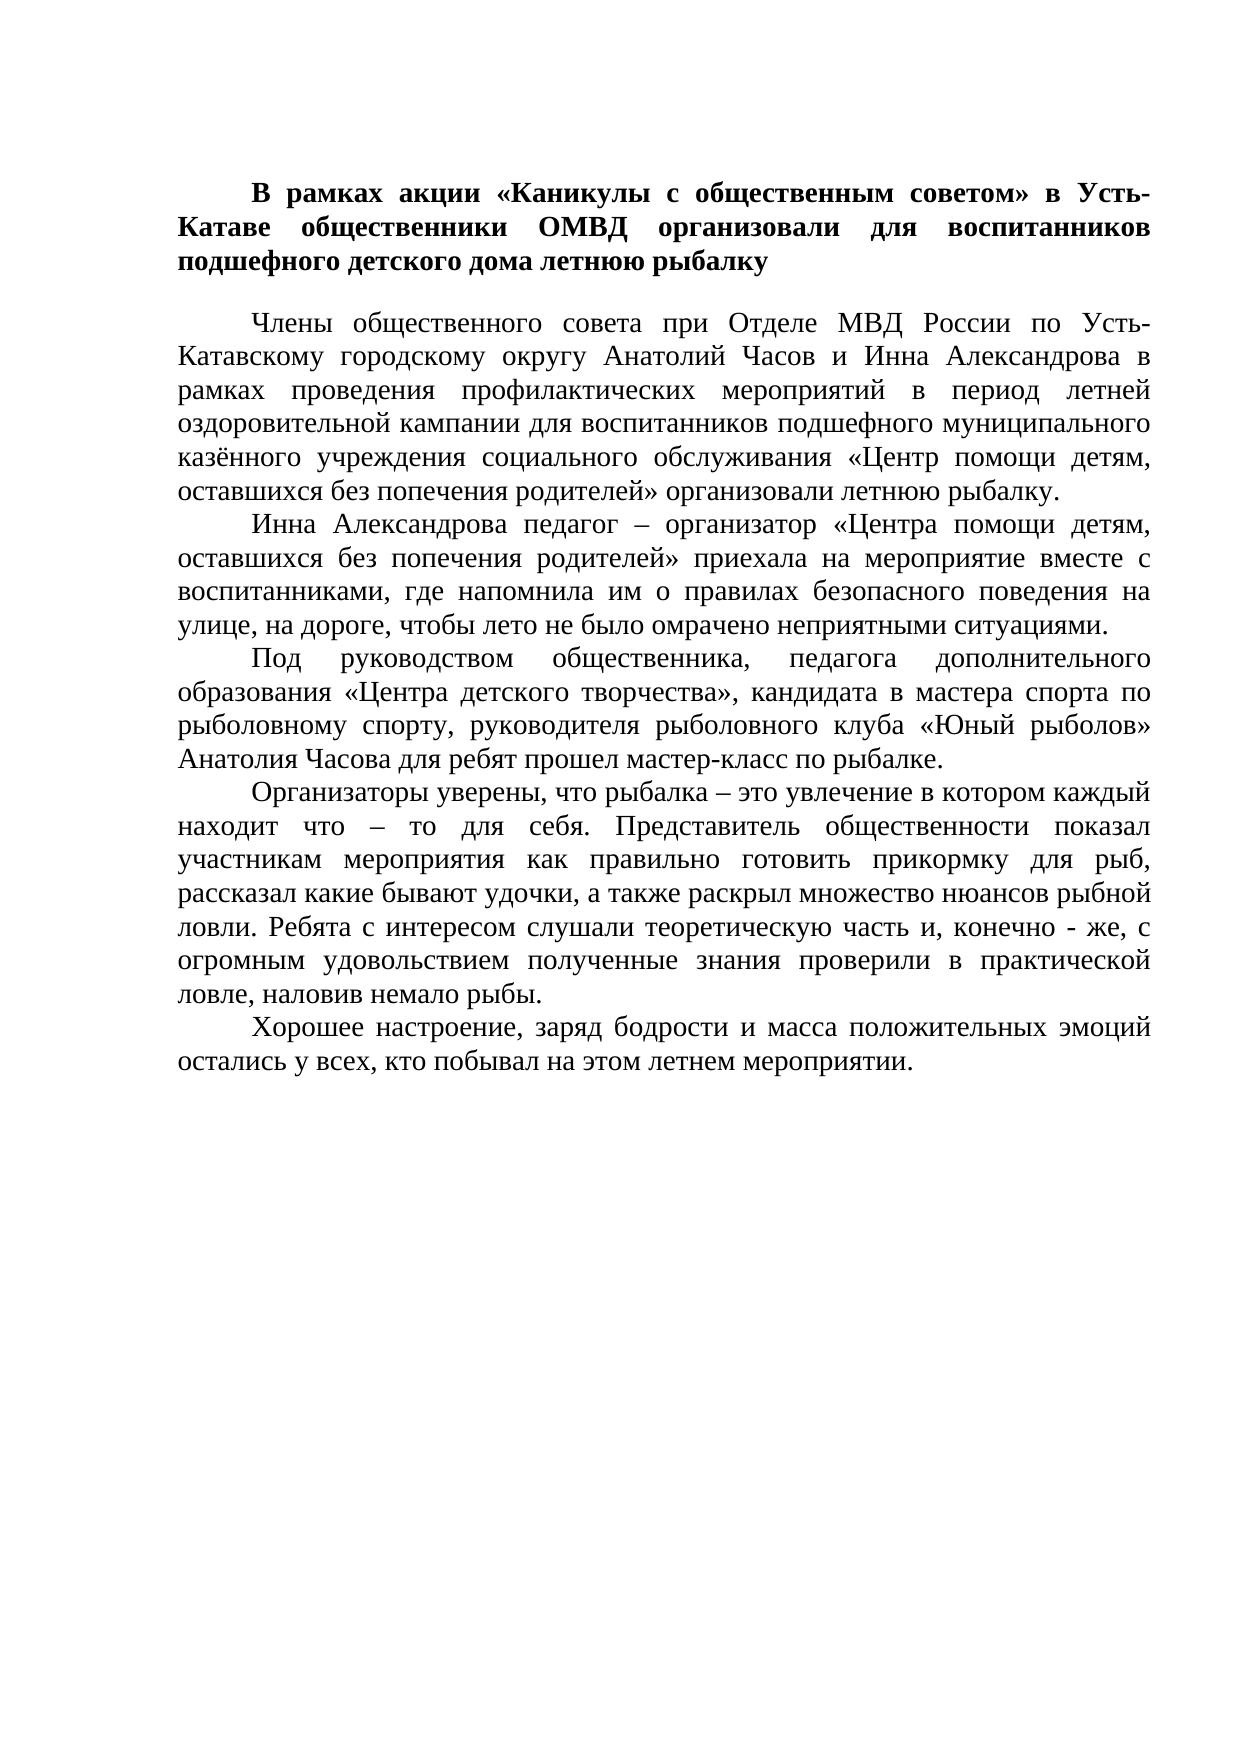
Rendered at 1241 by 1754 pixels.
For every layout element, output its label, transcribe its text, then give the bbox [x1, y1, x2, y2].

text Инна Александрова педагог – организатор «Центра помощи детям, оставшихся без попечения родителей» приехала на мероприятие вместе с воспитанниками, где напомнила им о правилах безопасного поведения на улице, на дороге, чтобы лето не было омрачено неприятными ситуациями. [177, 506, 1152, 640]
text Под руководством общественника, педагога дополнительного образования «Центра детского творчества», кандидата в мастера спорта по рыболовному спорту, руководителя рыболовного клуба «Юный рыболов» Анатолия Часова для ребят прошел мастер-класс по рыбалке. [177, 640, 1152, 774]
text Члены общественного совета при Отделе МВД России по Усть-Катавскому городскому округу Анатолий Часов и Инна Александрова в рамках проведения профилактических мероприятий в период летней оздоровительной кампании для воспитанников подшефного муниципального казённого учреждения социального обслуживания «Центр помощи детям, оставшихся без попечения родителей» организовали летнюю рыбалку. [177, 305, 1152, 506]
text Организаторы уверены, что рыбалка – это увлечение в котором каждый находит что – то для себя. Представитель общественности показал участникам мероприятия как правильно готовить прикормку для рыб, рассказал какие бывают удочки, а также раскрыл множество нюансов рыбной ловли. Ребята с интересом слушали теоретическую часть и, конечно - же, с огромным удовольствием полученные знания проверили в практической ловле, наловив немало рыбы. [177, 774, 1152, 1009]
subtitle В рамках акции «Каникулы с общественным советом» в Усть-Катаве общественники ОМВД организовали для воспитанников подшефного детского дома летнюю рыбалку [177, 176, 1152, 276]
text Хорошее настроение, заряд бодрости и масса положительных эмоций остались у всех, кто побывал на этом летнем мероприятии. [177, 1009, 1152, 1076]
